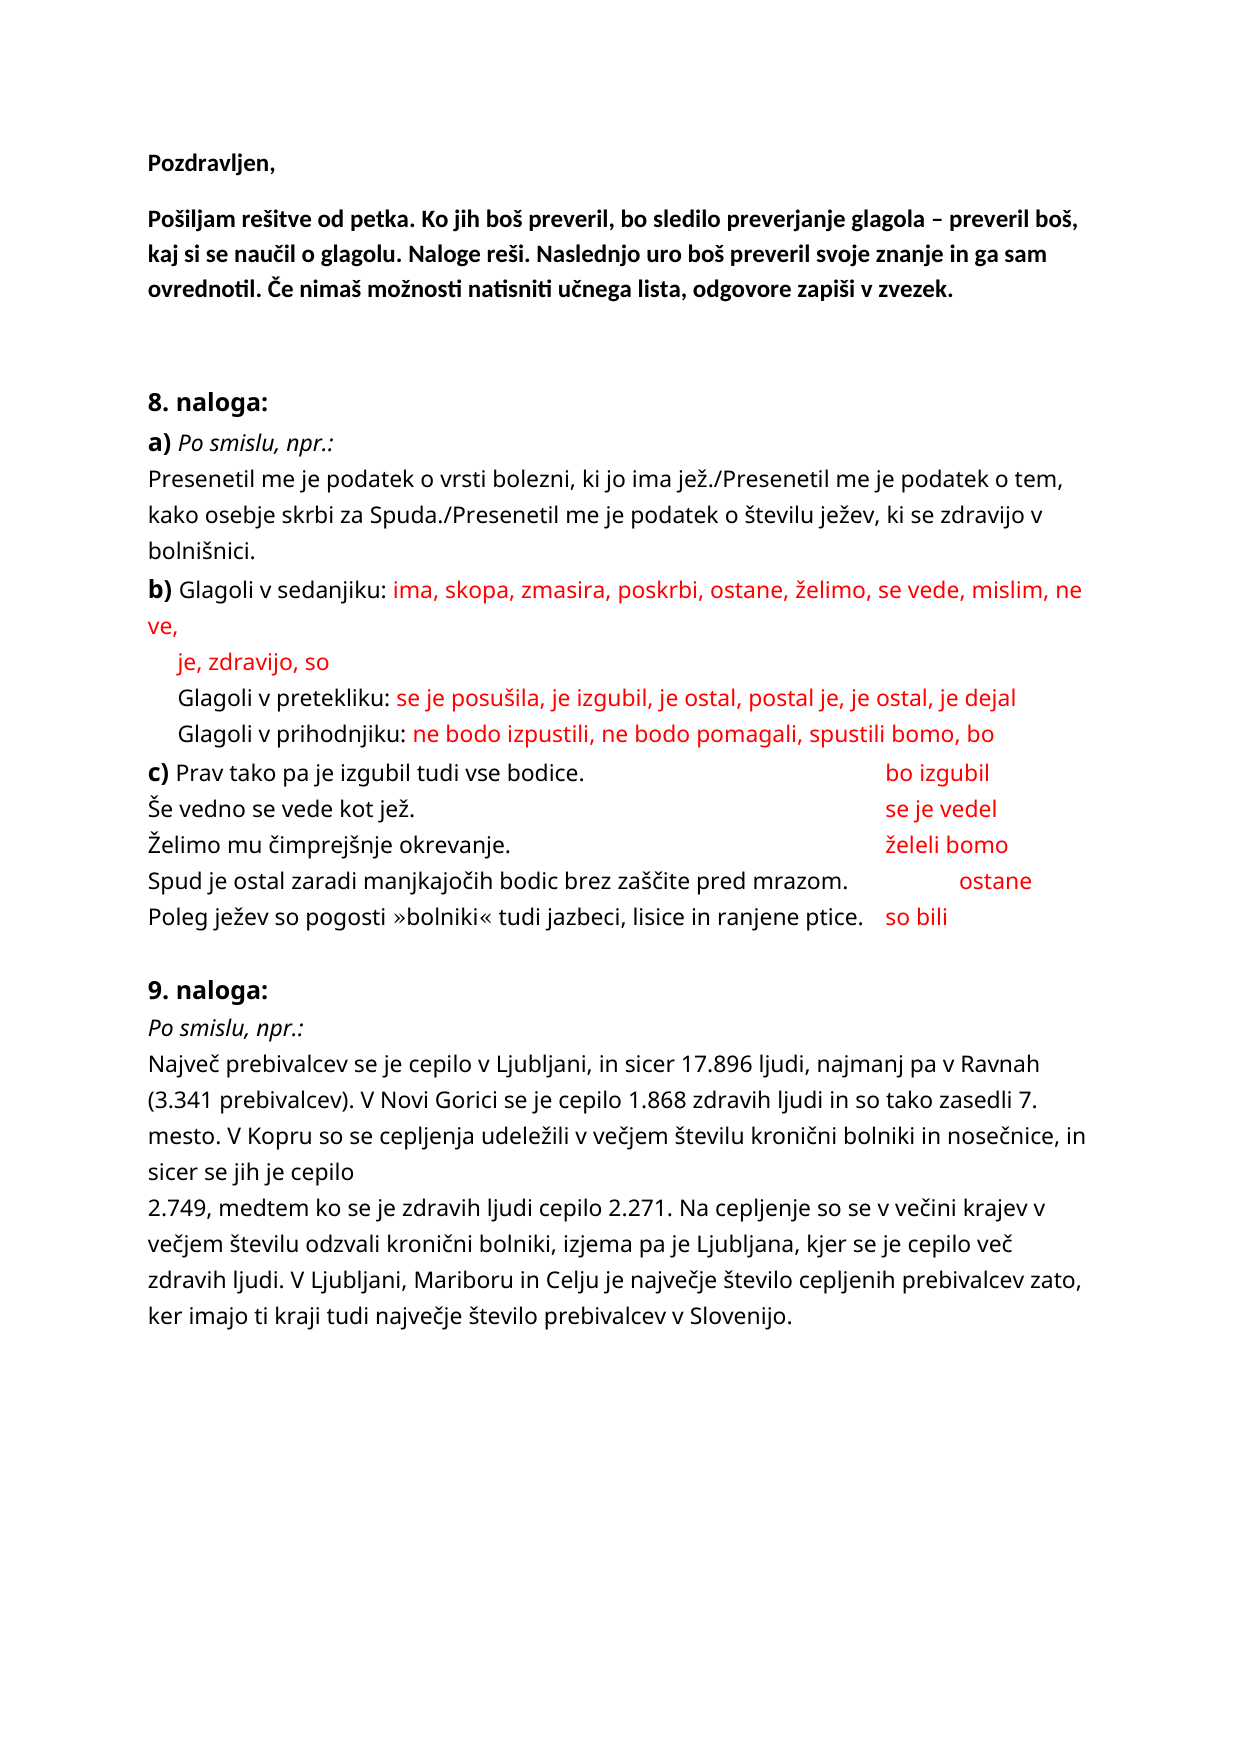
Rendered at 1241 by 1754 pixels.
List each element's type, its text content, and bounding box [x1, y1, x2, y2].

text Pošiljam rešitve od petka. Ko jih boš preveril, bo sledilo preverjanje glagola – preveril boš, kaj si se naučil o glagolu. Naloge reši. Naslednjo uro boš preveril svoje znanje in ga sam ovrednotil. Če nimaš možnosti natisniti učnega lista, odgovore zapiši v zvezek. [148, 203, 1093, 304]
text Želimo mu čimprejšnje okrevanje. želeli bomo [148, 829, 1093, 861]
text Še vedno se vede kot jež. se je vedel [148, 793, 1093, 824]
text a) Po smislu, npr.: [148, 424, 1093, 458]
text Po smislu, npr.: [148, 1012, 1093, 1043]
text Pozdravljen, [148, 148, 1093, 178]
text c) Prav tako pa je izgubil tudi vse bodice. bo izgubil [148, 754, 1093, 788]
text je, zdravijo, so [177, 646, 1093, 677]
text 2.749, medtem ko se je zdravih ljudi cepilo 2.271. Na cepljenje so se v večini krajev v večjem številu odzvali kronični bolniki, izjema pa je Ljubljana, kjer se je cepilo več zdravih ljudi. V Ljubljani, Mariboru in Celju je največje število cepljenih prebivalcev zato, ker imajo ti kraji tudi največje število prebivalcev v Slovenijo. [148, 1192, 1093, 1331]
text Največ prebivalcev se je cepilo v Ljubljani, in sicer 17.896 ljudi, najmanj pa v Ravnah (3.341 prebivalcev). V Novi Gorici se je cepilo 1.868 zdravih ljudi in so tako zasedli 7. mesto. V Kopru so se cepljenja udeležili v večjem številu kronični bolniki in nosečnice, in sicer se jih je cepilo [148, 1048, 1093, 1187]
text Poleg ježev so pogosti »bolniki« tudi jazbeci, lisice in ranjene ptice. so bili [148, 901, 1093, 932]
text Spud je ostal zaradi manjkajočih bodic brez zaščite pred mrazom. ostane [148, 865, 1093, 896]
text Glagoli v prihodnjiku: ne bodo izpustili, ne bodo pomagali, spustili bomo, bo [177, 718, 1093, 749]
text Glagoli v pretekliku: se je posušila, je izgubil, je ostal, postal je, je ostal, je dejal [177, 682, 1093, 713]
text Presenetil me je podatek o vrsti bolezni, ki jo ima jež./Presenetil me je podatek o tem, kako osebje skrbi za Spuda./Presenetil me je podatek o številu ježev, ki se zdravijo v bolnišnici. [148, 463, 1093, 567]
text 9. naloga: [148, 973, 1093, 1007]
text 8. naloga: [148, 385, 1093, 419]
text b) Glagoli v sedanjiku: ima, skopa, zmasira, poskrbi, ostane, želimo, se vede, mislim, ne ve, [148, 571, 1093, 641]
